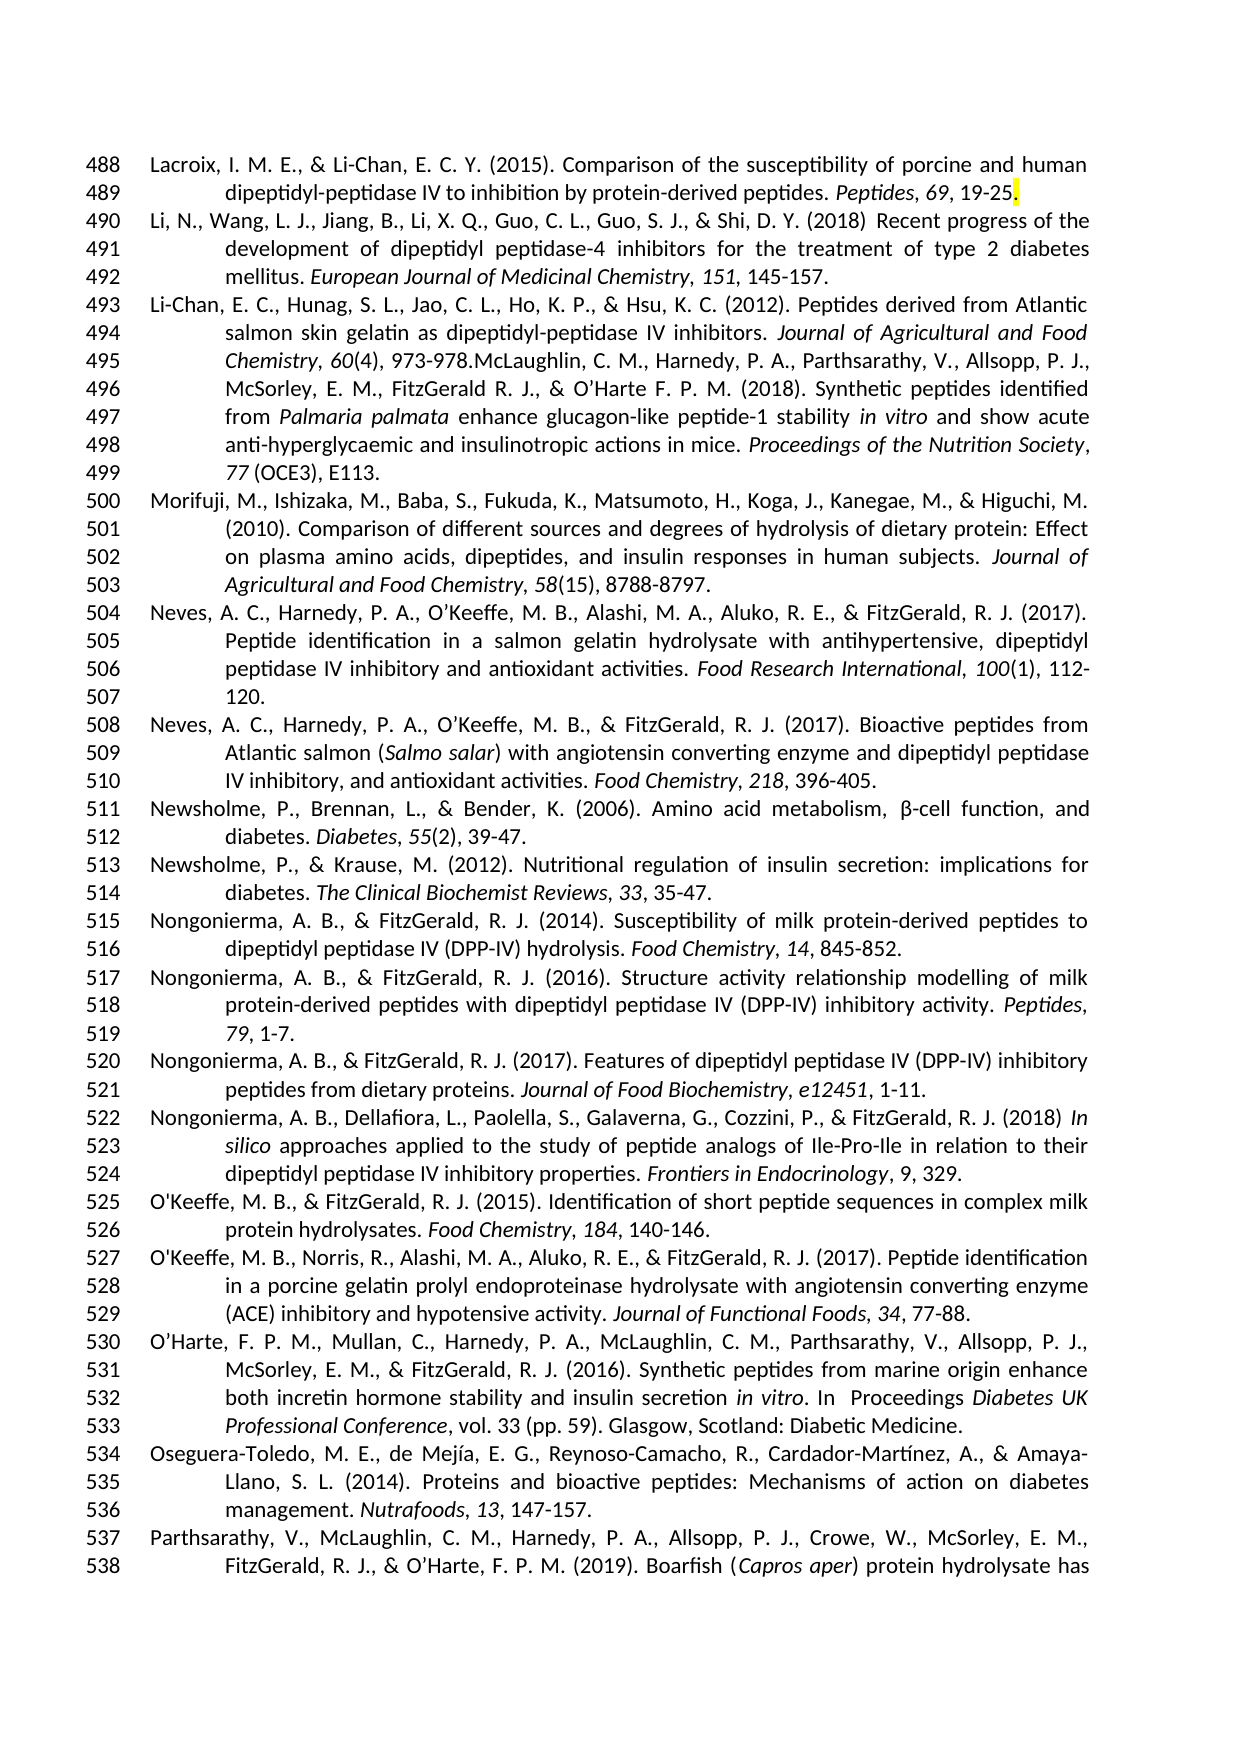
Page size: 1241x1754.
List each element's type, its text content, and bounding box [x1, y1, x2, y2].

text Oseguera-Toledo, M. E., de Mejía, E. G., Reynoso-Camacho, R., Cardador-Martínez, A., & Amaya-Llano, S. L. (2014). Proteins and bioactive peptides: Mechanisms of action on diabetes management. Nutrafoods, 13, 147-157. [150, 1439, 1090, 1523]
text Lacroix, I. M. E., & Li-Chan, E. C. Y. (2015). Comparison of the susceptibility of porcine and human dipeptidyl-peptidase IV to inhibition by protein-derived peptides. Peptides, 69, 19-25. [150, 150, 1090, 206]
text Newsholme, P., & Krause, M. (2012). Nutritional regulation of insulin secretion: implications for diabetes. The Clinical Biochemist Reviews, 33, 35-47. [150, 851, 1090, 907]
text Nongonierma, A. B., Dellafiora, L., Paolella, S., Galaverna, G., Cozzini, P., & FitzGerald, R. J. (2018) In silico approaches applied to the study of peptide analogs of Ile-Pro-Ile in relation to their dipeptidyl peptidase IV inhibitory properties. Frontiers in Endocrinology, 9, 329. [150, 1103, 1090, 1187]
text O’Harte, F. P. M., Mullan, C., Harnedy, P. A., McLaughlin, C. M., Parthsarathy, V., Allsopp, P. J., McSorley, E. M., & FitzGerald, R. J. (2016). Synthetic peptides from marine origin enhance both incretin hormone stability and insulin secretion in vitro. In Proceedings Diabetes UK Professional Conference, vol. 33 (pp. 59). Glasgow, Scotland: Diabetic Medicine. [150, 1327, 1090, 1439]
text Morifuji, M., Ishizaka, M., Baba, S., Fukuda, K., Matsumoto, H., Koga, J., Kanegae, M., & Higuchi, M. (2010). Comparison of different sources and degrees of hydrolysis of dietary protein: Effect on plasma amino acids, dipeptides, and insulin responses in human subjects. Journal of Agricultural and Food Chemistry, 58(15), 8788-8797. [150, 486, 1090, 598]
text Li-Chan, E. C., Hunag, S. L., Jao, C. L., Ho, K. P., & Hsu, K. C. (2012). Peptides derived from Atlantic salmon skin gelatin as dipeptidyl-peptidase IV inhibitors. Journal of Agricultural and Food Chemistry, 60(4), 973-978.McLaughlin, C. M., Harnedy, P. A., Parthsarathy, V., Allsopp, P. J., McSorley, E. M., FitzGerald R. J., & O’Harte F. P. M. (2018). Synthetic peptides identified from Palmaria palmata enhance glucagon-like peptide-1 stability in vitro and show acute anti-hyperglycaemic and insulinotropic actions in mice. Proceedings of the Nutrition Society, 77 (OCE3), E113. [150, 290, 1090, 486]
text Newsholme, P., Brennan, L., & Bender, K. (2006). Amino acid metabolism, β-cell function, and diabetes. Diabetes, 55(2), 39-47. [150, 794, 1090, 851]
text Li, N., Wang, L. J., Jiang, B., Li, X. Q., Guo, C. L., Guo, S. J., & Shi, D. Y. (2018) Recent progress of the development of dipeptidyl peptidase-4 inhibitors for the treatment of type 2 diabetes mellitus. European Journal of Medicinal Chemistry, 151, 145-157. [150, 206, 1090, 290]
text Neves, A. C., Harnedy, P. A., O’Keeffe, M. B., & FitzGerald, R. J. (2017). Bioactive peptides from Atlantic salmon (Salmo salar) with angiotensin converting enzyme and dipeptidyl peptidase IV inhibitory, and antioxidant activities. Food Chemistry, 218, 396-405. [150, 710, 1090, 794]
text O'Keeffe, M. B., Norris, R., Alashi, M. A., Aluko, R. E., & FitzGerald, R. J. (2017). Peptide identification in a porcine gelatin prolyl endoproteinase hydrolysate with angiotensin converting enzyme (ACE) inhibitory and hypotensive activity. Journal of Functional Foods, 34, 77-88. [150, 1243, 1090, 1327]
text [150, 1523, 1090, 1579]
text Neves, A. C., Harnedy, P. A., O’Keeffe, M. B., Alashi, M. A., Aluko, R. E., & FitzGerald, R. J. (2017). Peptide identification in a salmon gelatin hydrolysate with antihypertensive, dipeptidyl peptidase IV inhibitory and antioxidant activities. Food Research International, 100(1), 112-120. [150, 598, 1090, 710]
text Nongonierma, A. B., & FitzGerald, R. J. (2017). Features of dipeptidyl peptidase IV (DPP-IV) inhibitory peptides from dietary proteins. Journal of Food Biochemistry, e12451, 1-11. [150, 1047, 1090, 1103]
text Nongonierma, A. B., & FitzGerald, R. J. (2016). Structure activity relationship modelling of milk protein-derived peptides with dipeptidyl peptidase IV (DPP-IV) inhibitory activity. Peptides, 79, 1-7. [150, 963, 1090, 1047]
text Nongonierma, A. B., & FitzGerald, R. J. (2014). Susceptibility of milk protein-derived peptides to dipeptidyl peptidase IV (DPP-IV) hydrolysis. Food Chemistry, 14, 845-852. [150, 907, 1090, 963]
text O'Keeffe, M. B., & FitzGerald, R. J. (2015). Identification of short peptide sequences in complex milk protein hydrolysates. Food Chemistry, 184, 140-146. [150, 1187, 1090, 1243]
